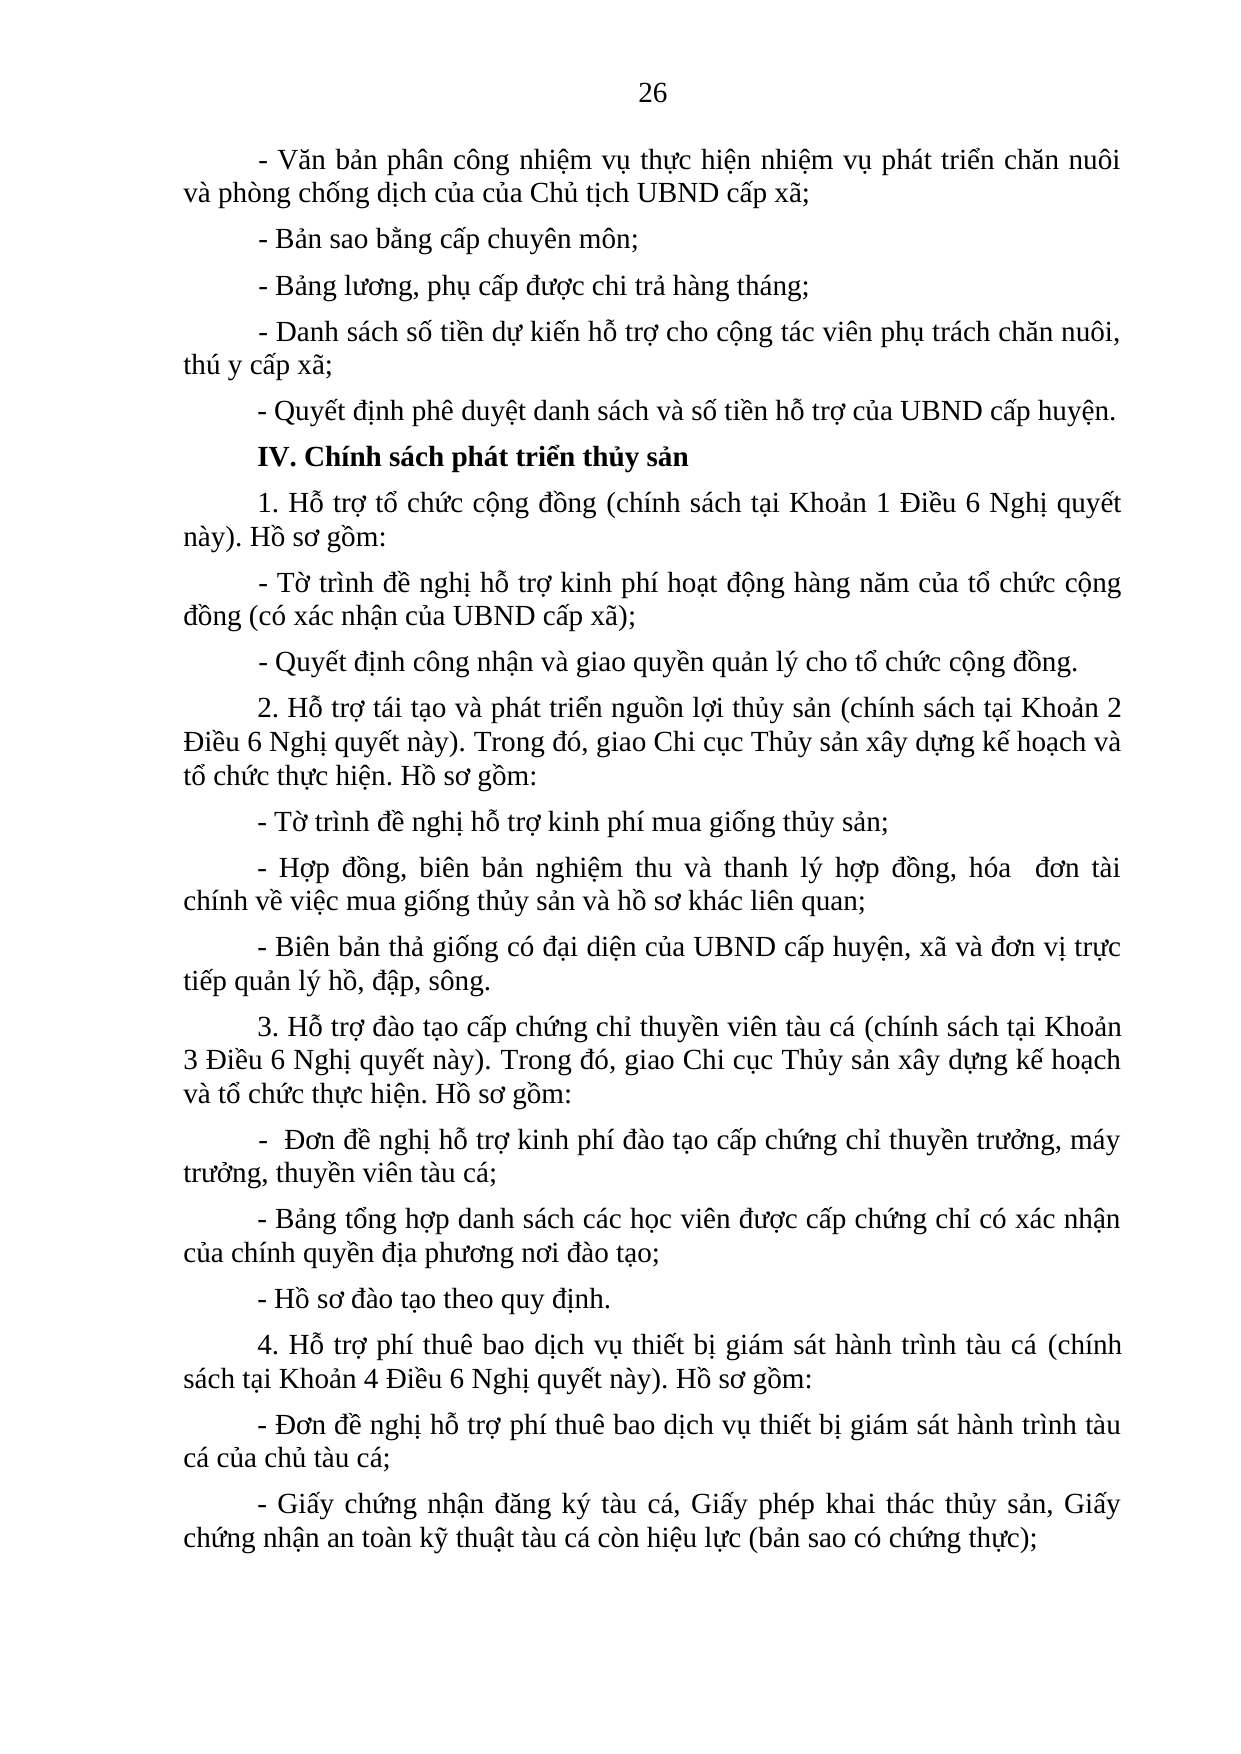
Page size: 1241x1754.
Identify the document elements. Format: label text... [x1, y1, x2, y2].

text - Bảng tổng hợp danh sách các học viên được cấp chứng chỉ có xác nhận của chính quyền địa phương nơi đào tạo; [183, 1202, 1122, 1269]
text - Giấy chứng nhận đăng ký tàu cá, Giấy phép khai thác thủy sản, Giấy chứng nhận an toàn kỹ thuật tàu cá còn hiệu lực (bản sao có chứng thực); [183, 1486, 1122, 1553]
text - Tờ trình đề nghị hỗ trợ kinh phí mua giống thủy sản; [183, 804, 1122, 837]
text - Quyết định công nhận và giao quyền quản lý cho tổ chức cộng đồng. [183, 644, 1122, 678]
text - Văn bản phân công nhiệm vụ thực hiện nhiệm vụ phát triển chăn nuôi và phòng chống dịch của của Chủ tịch UBND cấp xã; [183, 142, 1122, 209]
text - Bảng lương, phụ cấp được chi trả hàng tháng; [183, 268, 1122, 301]
text 3. Hỗ trợ đào tạo cấp chứng chỉ thuyền viên tàu cá (chính sách tại Khoản 3 Điều 6 Nghị quyết này). Trong đó, giao Chi cục Thủy sản xây dựng kế hoạch và tổ chức thực hiện. Hồ sơ gồm: [183, 1009, 1122, 1109]
text - Danh sách số tiền dự kiến hỗ trợ cho cộng tác viên phụ trách chăn nuôi, thú y cấp xã; [183, 314, 1122, 381]
text - Biên bản thả giống có đại diện của UBND cấp huyện, xã và đơn vị trực tiếp quản lý hồ, đập, sông. [183, 929, 1122, 996]
text 2. Hỗ trợ tái tạo và phát triển nguồn lợi thủy sản (chính sách tại Khoản 2 Điều 6 Nghị quyết này). Trong đó, giao Chi cục Thủy sản xây dựng kế hoạch và tổ chức thực hiện. Hồ sơ gồm: [183, 691, 1122, 791]
text IV. Chính sách phát triển thủy sản [183, 439, 1122, 473]
text 4. Hỗ trợ phí thuê bao dịch vụ thiết bị giám sát hành trình tàu cá (chính sách tại Khoản 4 Điều 6 Nghị quyết này). Hồ sơ gồm: [183, 1327, 1122, 1394]
text 1. Hỗ trợ tổ chức cộng đồng (chính sách tại Khoản 1 Điều 6 Nghị quyết này). Hồ sơ gồm: [183, 485, 1122, 552]
text - Đơn đề nghị hỗ trợ phí thuê bao dịch vụ thiết bị giám sát hành trình tàu cá của chủ tàu cá; [183, 1407, 1122, 1474]
text - Đơn đề nghị hỗ trợ kinh phí đào tạo cấp chứng chỉ thuyền trưởng, máy trưởng, thuyền viên tàu cá; [183, 1122, 1122, 1189]
text - Tờ trình đề nghị hỗ trợ kinh phí hoạt động hàng năm của tổ chức cộng đồng (có xác nhận của UBND cấp xã); [183, 565, 1122, 632]
text - Bản sao bằng cấp chuyên môn; [183, 222, 1122, 255]
text - Quyết định phê duyệt danh sách và số tiền hỗ trợ của UBND cấp huyện. [183, 393, 1122, 427]
text - Hợp đồng, biên bản nghiệm thu và thanh lý hợp đồng, hóa đơn tài chính về việc mua giống thủy sản và hồ sơ khác liên quan; [183, 850, 1122, 917]
text - Hồ sơ đào tạo theo quy định. [183, 1281, 1122, 1315]
